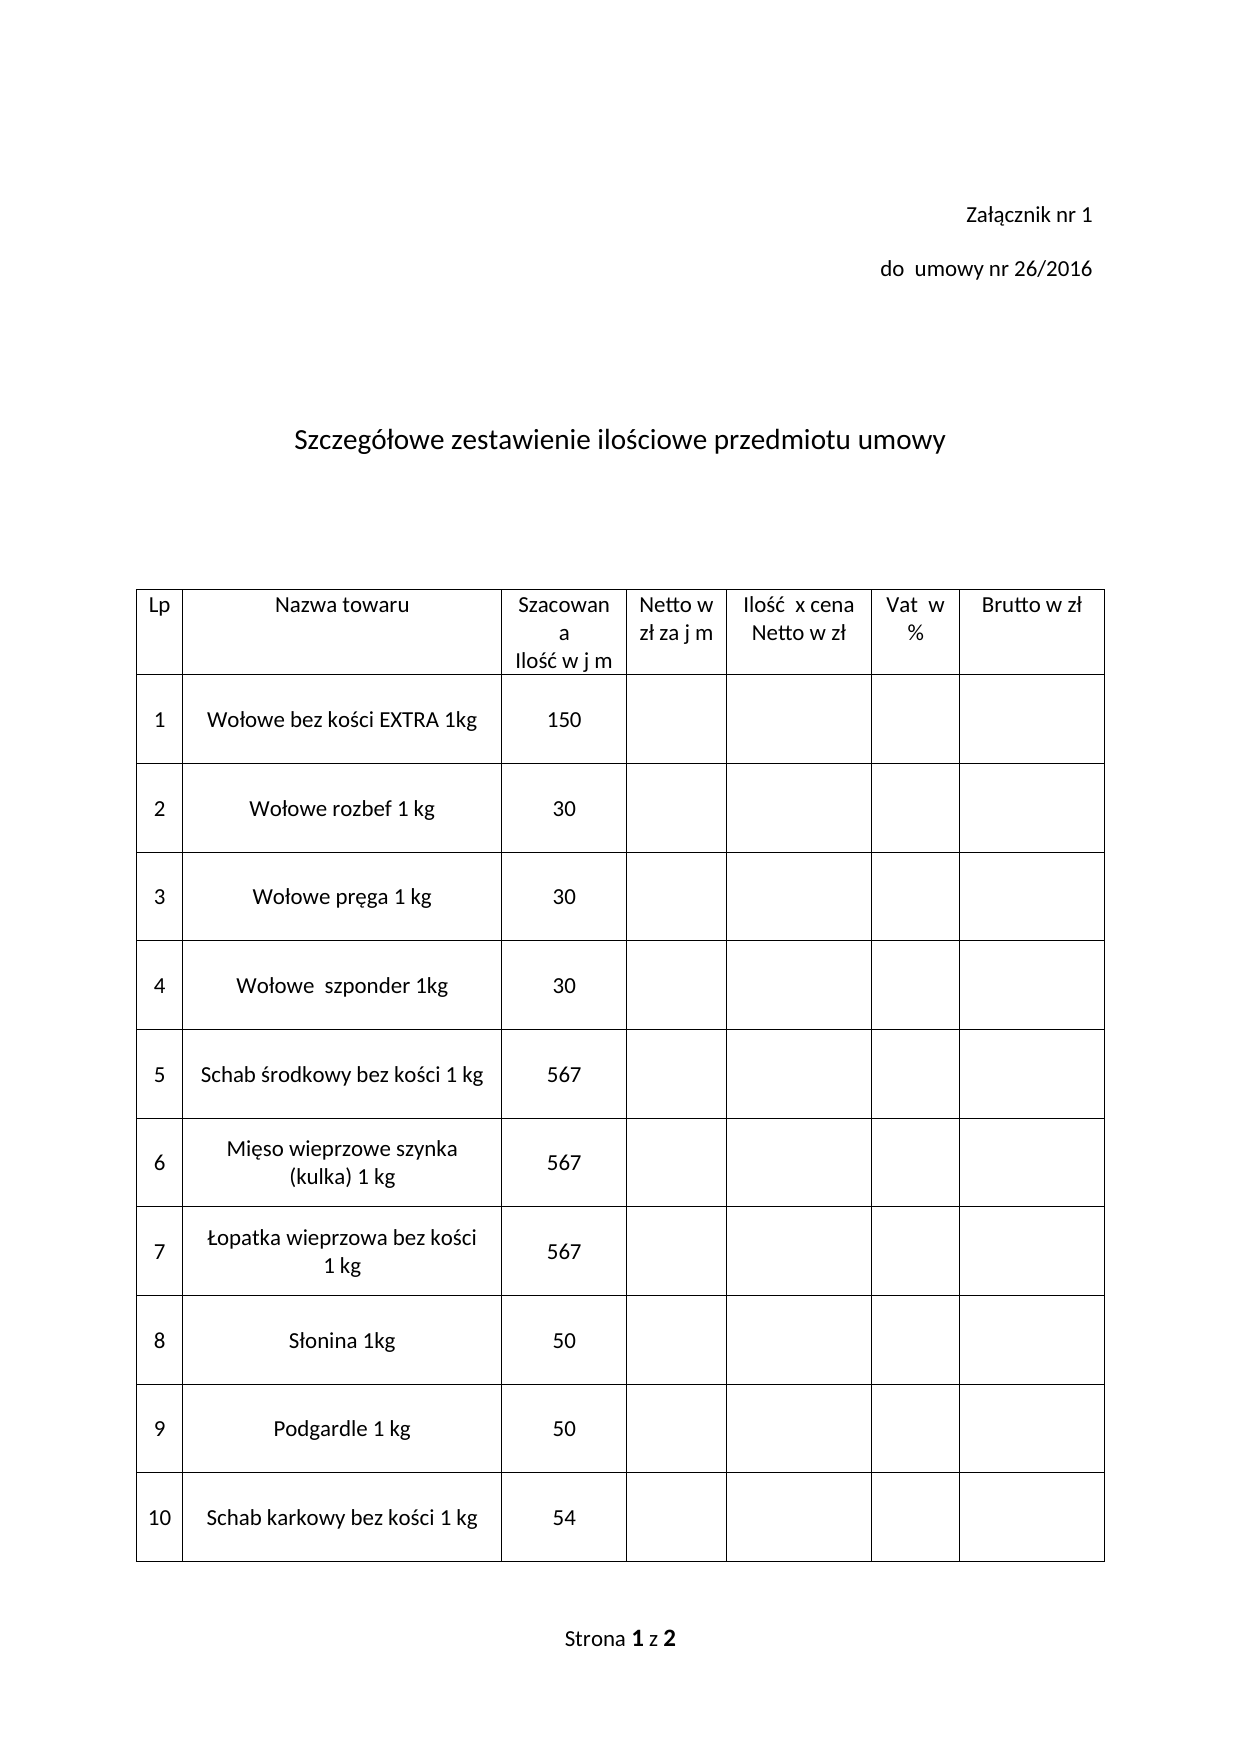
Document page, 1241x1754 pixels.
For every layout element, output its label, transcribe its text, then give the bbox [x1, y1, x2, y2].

table_cell [727, 1473, 871, 1561]
table_cell 30 [502, 853, 626, 940]
table_cell [627, 1207, 726, 1295]
table_cell 150 [502, 675, 626, 763]
table_cell 9 [137, 1385, 182, 1472]
table_cell [727, 1296, 871, 1383]
table_cell [627, 941, 726, 1029]
table_cell [872, 1207, 959, 1295]
table_cell Słonina 1kg [183, 1296, 501, 1383]
table_cell 7 [137, 1207, 182, 1295]
table_cell [627, 675, 726, 763]
table_cell Wołowe bez kości EXTRA 1kg [183, 675, 501, 763]
table_cell [872, 764, 959, 852]
table_cell [960, 1119, 1104, 1206]
table_header Vat w % [872, 590, 959, 674]
table_cell [627, 1473, 726, 1561]
table_cell [627, 1030, 726, 1118]
table_cell [872, 853, 959, 940]
table_header Lp [137, 590, 182, 674]
text Załącznik nr 1 [148, 201, 1093, 229]
table_cell Wołowe pręga 1 kg [183, 853, 501, 940]
table_cell [872, 1030, 959, 1118]
table_cell 567 [502, 1119, 626, 1206]
table_cell [960, 853, 1104, 940]
table_header Ilość x cena Netto w zł [727, 590, 871, 674]
table_cell [960, 1030, 1104, 1118]
table_cell [960, 675, 1104, 763]
table_cell 8 [137, 1296, 182, 1383]
table_cell [727, 1207, 871, 1295]
table_cell 30 [502, 941, 626, 1029]
table_cell 567 [502, 1030, 626, 1118]
table_cell [960, 1207, 1104, 1295]
table_cell Mięso wieprzowe szynka (kulka) 1 kg [183, 1119, 501, 1206]
table_cell [872, 1119, 959, 1206]
table_cell [872, 941, 959, 1029]
table_cell 5 [137, 1030, 182, 1118]
table_cell [627, 1296, 726, 1383]
table_cell Wołowe rozbef 1 kg [183, 764, 501, 852]
table_cell 54 [502, 1473, 626, 1561]
table_cell [960, 941, 1104, 1029]
table_cell 50 [502, 1385, 626, 1472]
table_header Netto w zł za j m [627, 590, 726, 674]
table_cell [727, 675, 871, 763]
table_cell [960, 764, 1104, 852]
table_cell [727, 764, 871, 852]
table_cell Schab karkowy bez kości 1 kg [183, 1473, 501, 1561]
table_header Szacowana Ilość w j m [502, 590, 626, 674]
table_cell [960, 1473, 1104, 1561]
table_cell [627, 853, 726, 940]
table_cell [727, 941, 871, 1029]
table_cell [627, 1119, 726, 1206]
table_cell Wołowe szponder 1kg [183, 941, 501, 1029]
table_cell [960, 1385, 1104, 1472]
table_cell [627, 1385, 726, 1472]
table_header Nazwa towaru [183, 590, 501, 674]
table_cell [727, 853, 871, 940]
table_cell [872, 1296, 959, 1383]
table_cell 6 [137, 1119, 182, 1206]
table_cell 1 [137, 675, 182, 763]
table_cell 10 [137, 1473, 182, 1561]
table_cell [872, 1385, 959, 1472]
table_cell [727, 1119, 871, 1206]
table_cell [872, 675, 959, 763]
table_cell [872, 1473, 959, 1561]
table_cell Schab środkowy bez kości 1 kg [183, 1030, 501, 1118]
table_cell 567 [502, 1207, 626, 1295]
table_header Brutto w zł [960, 590, 1104, 674]
table_cell [960, 1296, 1104, 1383]
text Szczegółowe zestawienie ilościowe przedmiotu umowy [148, 421, 1093, 457]
table_cell Łopatka wieprzowa bez kości 1 kg [183, 1207, 501, 1295]
table_cell 3 [137, 853, 182, 940]
table_cell 30 [502, 764, 626, 852]
table_cell Podgardle 1 kg [183, 1385, 501, 1472]
table_cell 50 [502, 1296, 626, 1383]
table_cell 4 [137, 941, 182, 1029]
table_cell [727, 1030, 871, 1118]
table_cell [627, 764, 726, 852]
table_cell [727, 1385, 871, 1472]
table_cell 2 [137, 764, 182, 852]
text do umowy nr 26/2016 [148, 254, 1093, 282]
